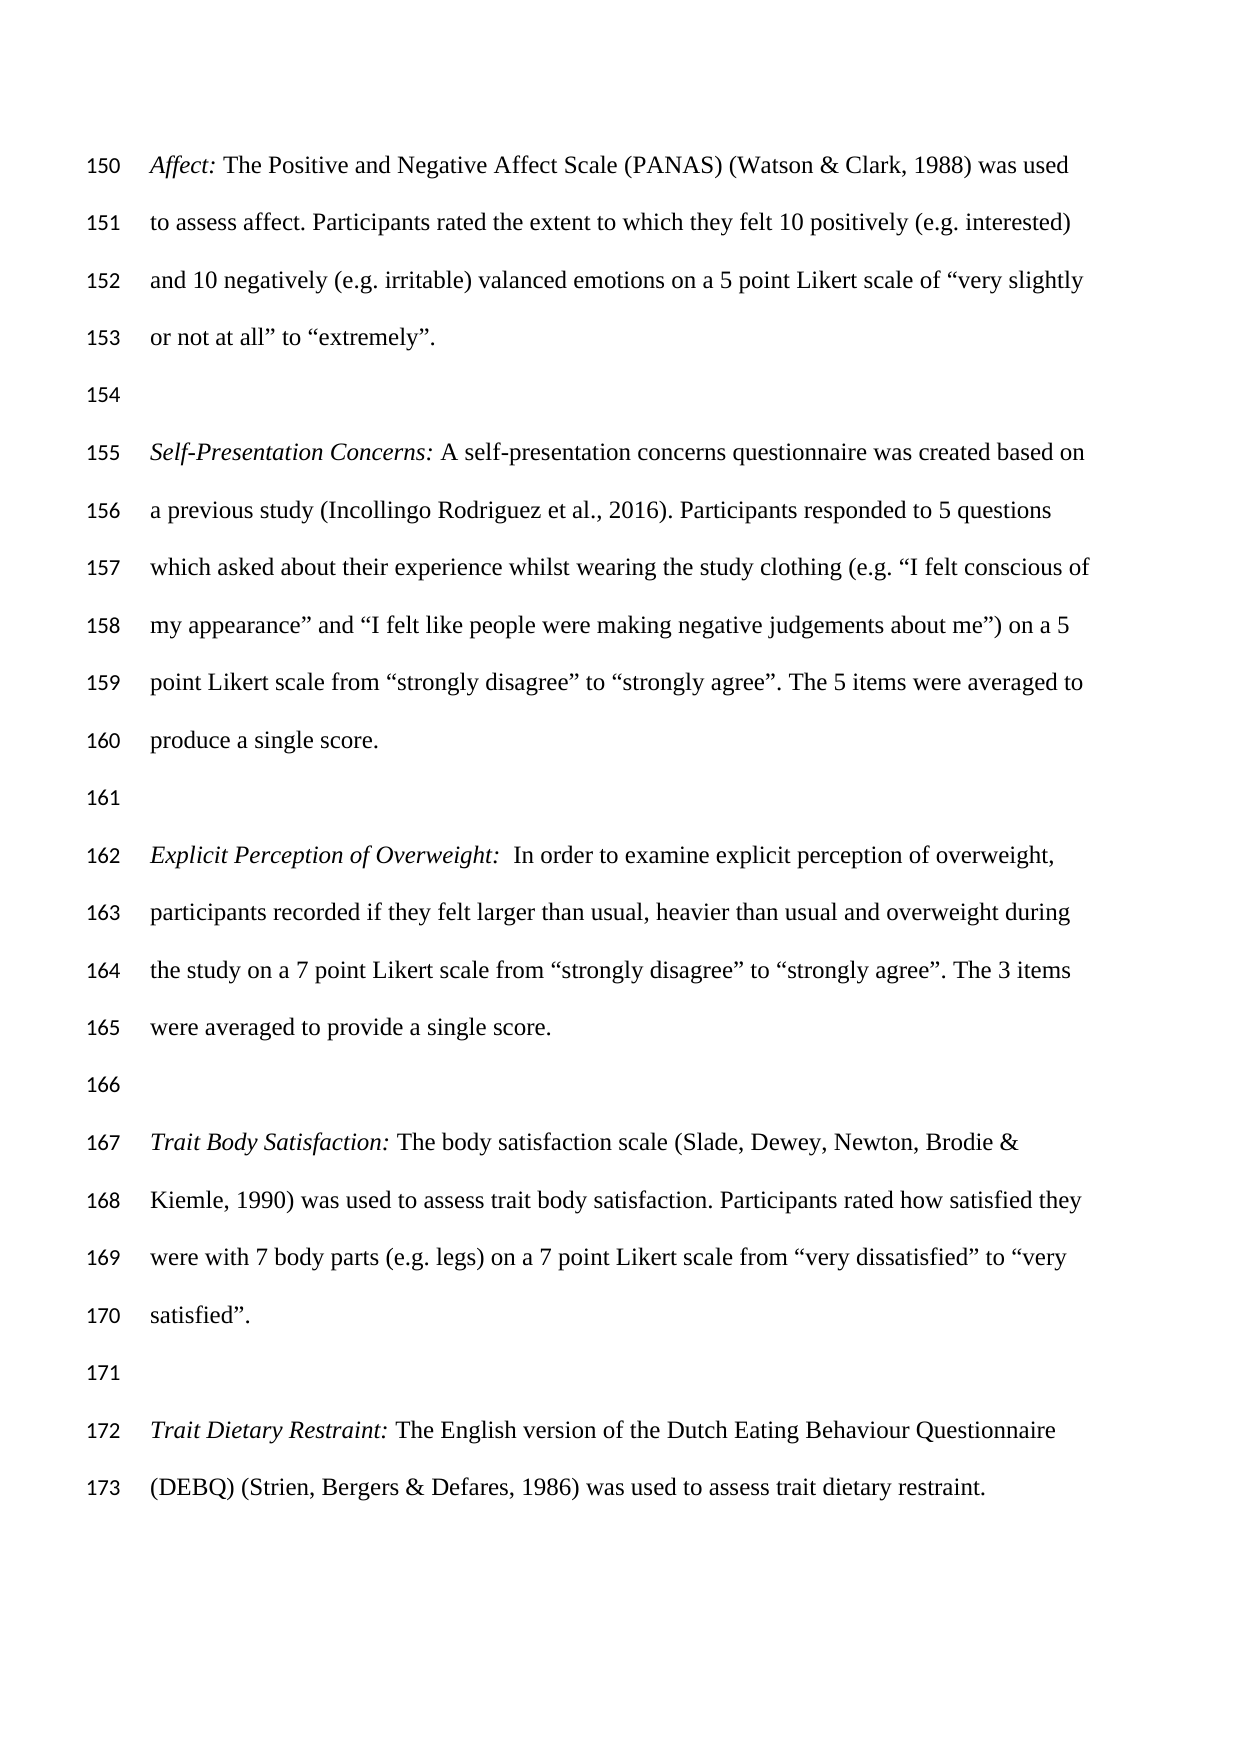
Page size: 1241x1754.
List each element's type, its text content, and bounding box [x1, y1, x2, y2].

text Explicit Perception of Overweight: In order to examine explicit perception of overweight, participants recorded if they felt larger than usual, heavier than usual and overweight during the study on a 7 point Likert scale from “strongly disagree” to “strongly agree”. The 3 items were averaged to provide a single score. [150, 840, 1090, 1041]
text Affect: The Positive and Negative Affect Scale (PANAS) (Watson & Clark, 1988) was used to assess affect. Participants rated the extent to which they felt 10 positively (e.g. interested) and 10 negatively (e.g. irritable) valanced emotions on a 5 point Likert scale of “very slightly or not at all” to “extremely”. [150, 150, 1090, 351]
text Self-Presentation Concerns: A self-presentation concerns questionnaire was created based on a previous study (Incollingo Rodriguez et al., 2016). Participants responded to 5 questions which asked about their experience whilst wearing the study clothing (e.g. “I felt conscious of my appearance” and “I felt like people were making negative judgements about me”) on a 5 point Likert scale from “strongly disagree” to “strongly agree”. The 5 items were averaged to produce a single score. [150, 437, 1090, 754]
text Trait Body Satisfaction: The body satisfaction scale (Slade, Dewey, Newton, Brodie & Kiemle, 1990) was used to assess trait body satisfaction. Participants rated how satisfied they were with 7 body parts (e.g. legs) on a 7 point Likert scale from “very dissatisfied” to “very satisfied”. [150, 1127, 1090, 1329]
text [150, 1415, 1090, 1501]
